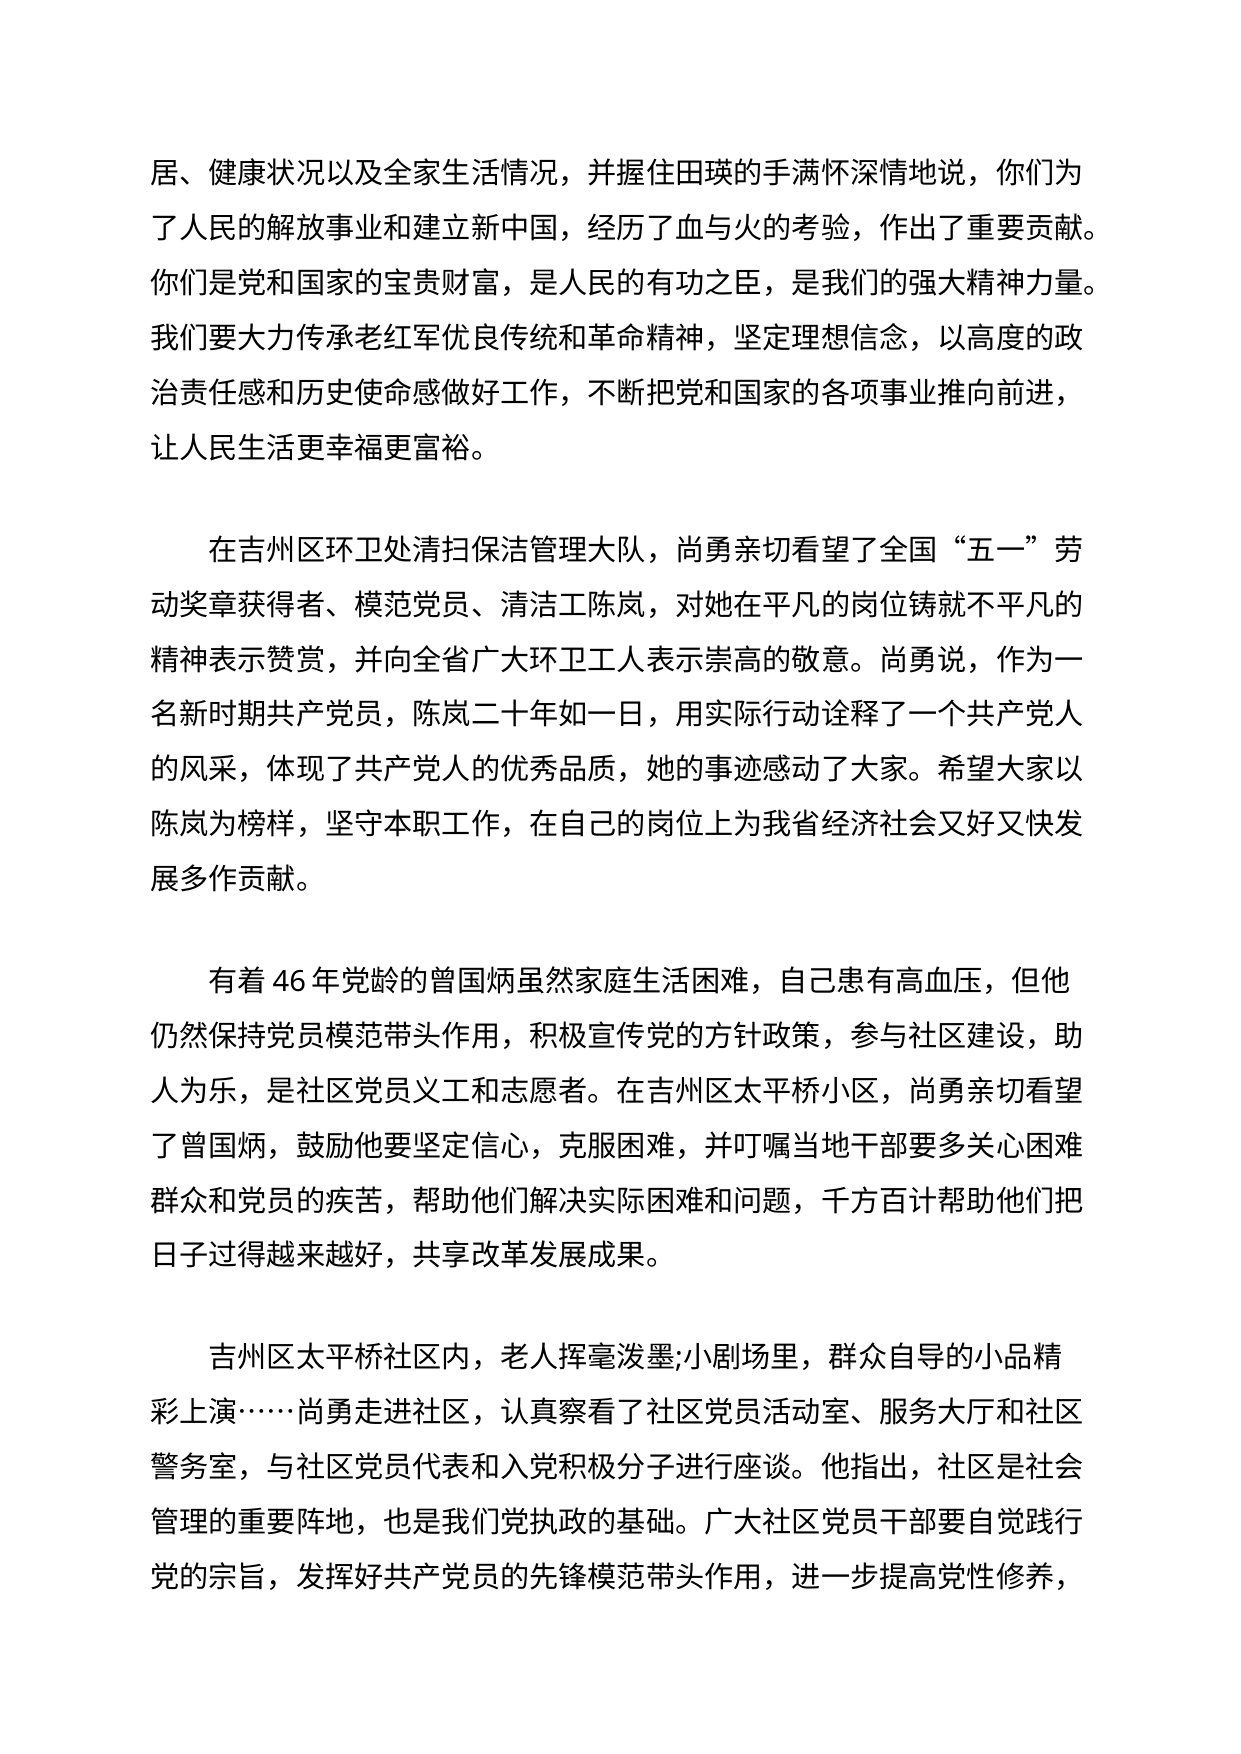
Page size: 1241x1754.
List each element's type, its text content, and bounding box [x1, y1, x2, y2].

text 有着46年党龄的曾国炳虽然家庭生活困难，自己患有高血压，但他仍然保持党员模范带头作用，积极宣传党的方针政策，参与社区建设，助人为乐，是社区党员义工和志愿者。在吉州区太平桥小区，尚勇亲切看望了曾国炳，鼓励他要坚定信心，克服困难，并叮嘱当地干部要多关心困难群众和党员的疾苦，帮助他们解决实际困难和问题，千方百计帮助他们把日子过得越来越好，共享改革发展成果。 [150, 957, 1090, 1274]
text 在吉州区环卫处清扫保洁管理大队，尚勇亲切看望了全国“五一”劳动奖章获得者、模范党员、清洁工陈岚，对她在平凡的岗位铸就不平凡的精神表示赞赏，并向全省广大环卫工人表示崇高的敬意。尚勇说，作为一名新时期共产党员，陈岚二十年如一日，用实际行动诠释了一个共产党人的风采，体现了共产党人的优秀品质，她的事迹感动了大家。希望大家以陈岚为榜样，坚守本职工作，在自己的岗位上为我省经济社会又好又快发展多作贡献。 [150, 526, 1090, 898]
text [150, 150, 1090, 467]
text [150, 1334, 1090, 1596]
